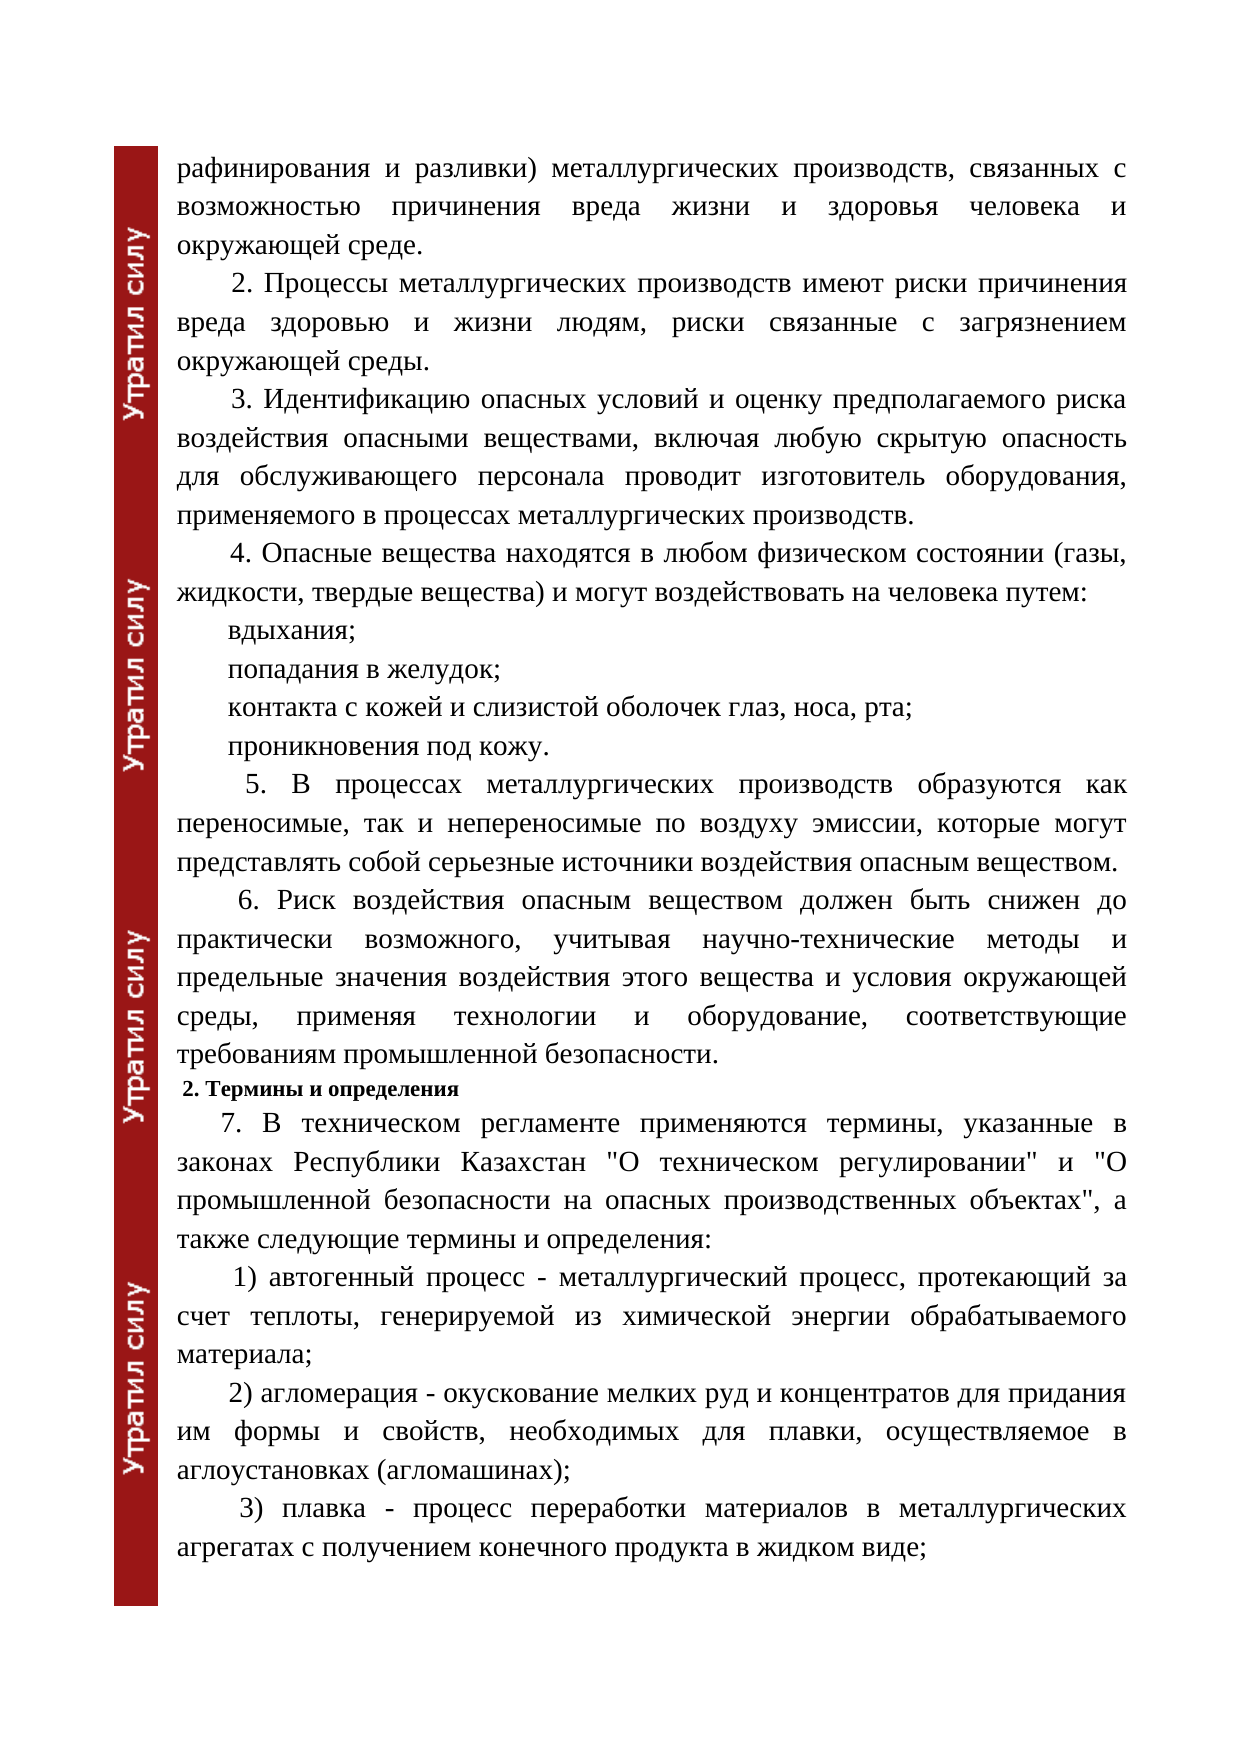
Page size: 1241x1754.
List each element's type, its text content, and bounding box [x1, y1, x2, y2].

picture [114, 762, 158, 767]
text вдыхания; [112, 612, 1128, 646]
picture [114, 530, 158, 535]
text 2) агломерация - окускование мелких руд и концентратов для придания им формы и свойств, необходимых для плавки, осуществляемое в аглоустановках (агломашинах); [112, 1375, 1128, 1486]
picture [114, 1370, 158, 1375]
text 1) автогенный процесс - металлургический процесс, протекающий за счет теплоты, генерируемой из химической энергии обрабатываемого материала; [112, 1259, 1128, 1370]
picture [114, 1563, 158, 1606]
picture [114, 607, 158, 612]
picture [114, 1070, 158, 1075]
picture [114, 877, 158, 882]
picture [114, 261, 158, 266]
picture [114, 723, 158, 728]
text проникновения под кожу. [112, 728, 1128, 762]
picture [114, 1486, 158, 1491]
text 3. Идентификацию опасных условий и оценку предполагаемого риска воздействия опасными веществами, включая любую скрытую опасность для обслуживающего персонала проводит изготовитель оборудования, применяемого в процессах металлургических производств. [112, 381, 1128, 530]
text 6. Риск воздействия опасным веществом должен быть снижен до практически возможного, учитывая научно-технические методы и предельные значения воздействия этого вещества и условия окружающей среды, применяя технологии и оборудование, соответствующие требованиям промышленной безопасности. [112, 882, 1128, 1070]
picture [114, 1254, 158, 1259]
text 2. Термины и определения [112, 1075, 1128, 1101]
text 5. В процессах металлургических производств образуются как переносимые, так и непереносимые по воздуху эмиссии, которые могут представлять собой серьезные источники воздействия опасным веществом. [112, 767, 1128, 877]
picture [114, 146, 158, 150]
picture [114, 646, 158, 651]
text контакта с кожей и слизистой оболочек глаз, носа, рта; [112, 689, 1128, 723]
text 7. В техническом регламенте применяются термины, указанные в законах Республики Казахстан "О техническом регулировании" и "О промышленной безопасности на опасных производственных объектах", а также следующие термины и определения: [112, 1105, 1128, 1254]
text 2. Процессы металлургических производств имеют риски причинения вреда здоровью и жизни людям, риски связанные с загрязнением окружающей среды. [112, 266, 1128, 376]
picture [114, 684, 158, 689]
text 4. Опасные вещества находятся в любом физическом состоянии (газы, жидкости, твердые вещества) и могут воздействовать на человека путем: [112, 535, 1128, 607]
text 3) плавка - процесс переработки материалов в металлургических агрегатах с получением конечного продукта в жидком виде; [112, 1491, 1128, 1563]
picture [114, 376, 158, 381]
text попадания в желудок; [112, 651, 1128, 684]
picture [114, 1101, 158, 1105]
